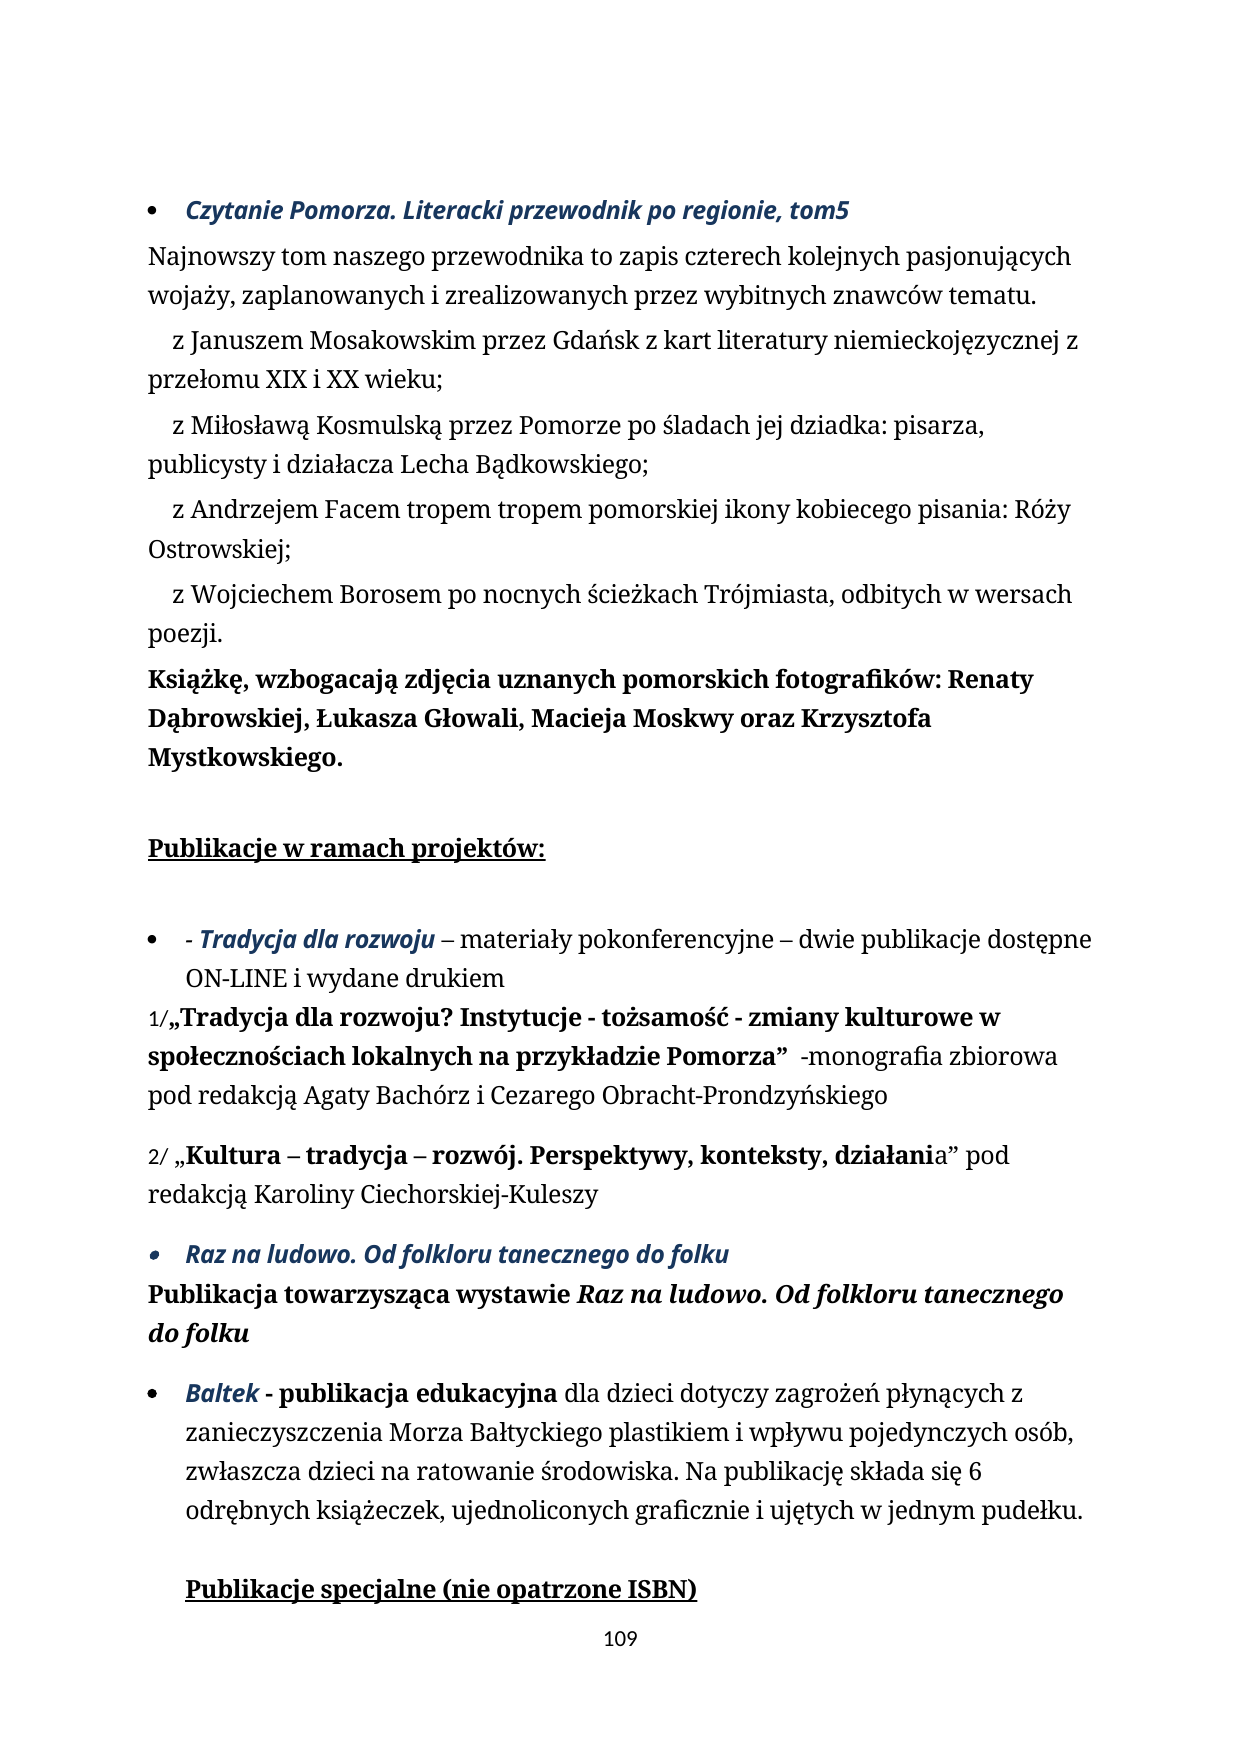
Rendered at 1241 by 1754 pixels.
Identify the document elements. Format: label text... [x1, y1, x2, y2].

list Publikacje specjalne (nie opatrzone ISBN) [185, 1571, 1093, 1605]
text z Wojciechem Borosem po nocnych ścieżkach Trójmiasta, odbitych w wersach poezji. [148, 577, 1093, 650]
text z Andrzejem Facem tropem tropem pomorskiej ikony kobiecego pisania: Róży Ostrowskiej; [148, 492, 1093, 565]
text Książkę, wzbogacają zdjęcia uznanych pomorskich fotografików: Renaty Dąbrowskiej, Łukasza Głowali, Macieja Moskwy oraz Krzysztofa Mystkowskiego. [148, 661, 1093, 774]
list Raz na ludowo. Od folkloru tanecznego do folku [148, 1237, 1093, 1271]
text Publikacja towarzysząca wystawie Raz na ludowo. Od folkloru tanecznego do folku [148, 1276, 1093, 1349]
list Baltek - publikacja edukacyjna dla dzieci dotyczy zagrożeń płynących z zanieczyszczenia Morza Bałtyckiego plastikiem i wpływu pojedynczych osób, zwłaszcza dzieci na ratowanie środowiska. Na publikację składa się 6 odrębnych książeczek, ujednoliconych graficznie i ujętych w jednym pudełku. [148, 1376, 1093, 1527]
text z Januszem Mosakowskim przez Gdańsk z kart literatury niemieckojęzycznej z przełomu XIX i XX wieku; [148, 323, 1093, 396]
text z Miłosławą Kosmulską przez Pomorze po śladach jej dziadka: pisarza, publicysty i działacza Lecha Bądkowskiego; [148, 408, 1093, 481]
text Najnowszy tom naszego przewodnika to zapis czterech kolejnych pasjonujących wojaży, zaplanowanych i zrealizowanych przez wybitnych znawców tematu. [148, 238, 1093, 312]
text 1/„Tradycja dla rozwoju? Instytucje - tożsamość - zmiany kulturowe w społecznościach lokalnych na przykładzie Pomorza” -monografia zbiorowa pod redakcją Agaty Bachórz i Cezarego Obracht-Prondzyńskiego [148, 1000, 1093, 1112]
list Czytanie Pomorza. Literacki przewodnik po regionie, tom5 [148, 193, 1093, 227]
text Publikacje w ramach projektów: [148, 831, 1093, 864]
list - Tradycja dla rozwoju – materiały pokonferencyjne – dwie publikacje dostępne ON-LINE i wydane drukiem [148, 921, 1093, 994]
text 2/ „Kultura – tradycja – rozwój. Perspektywy, konteksty, działania” pod redakcją Karoliny Ciechorskiej-Kuleszy [148, 1138, 1093, 1211]
